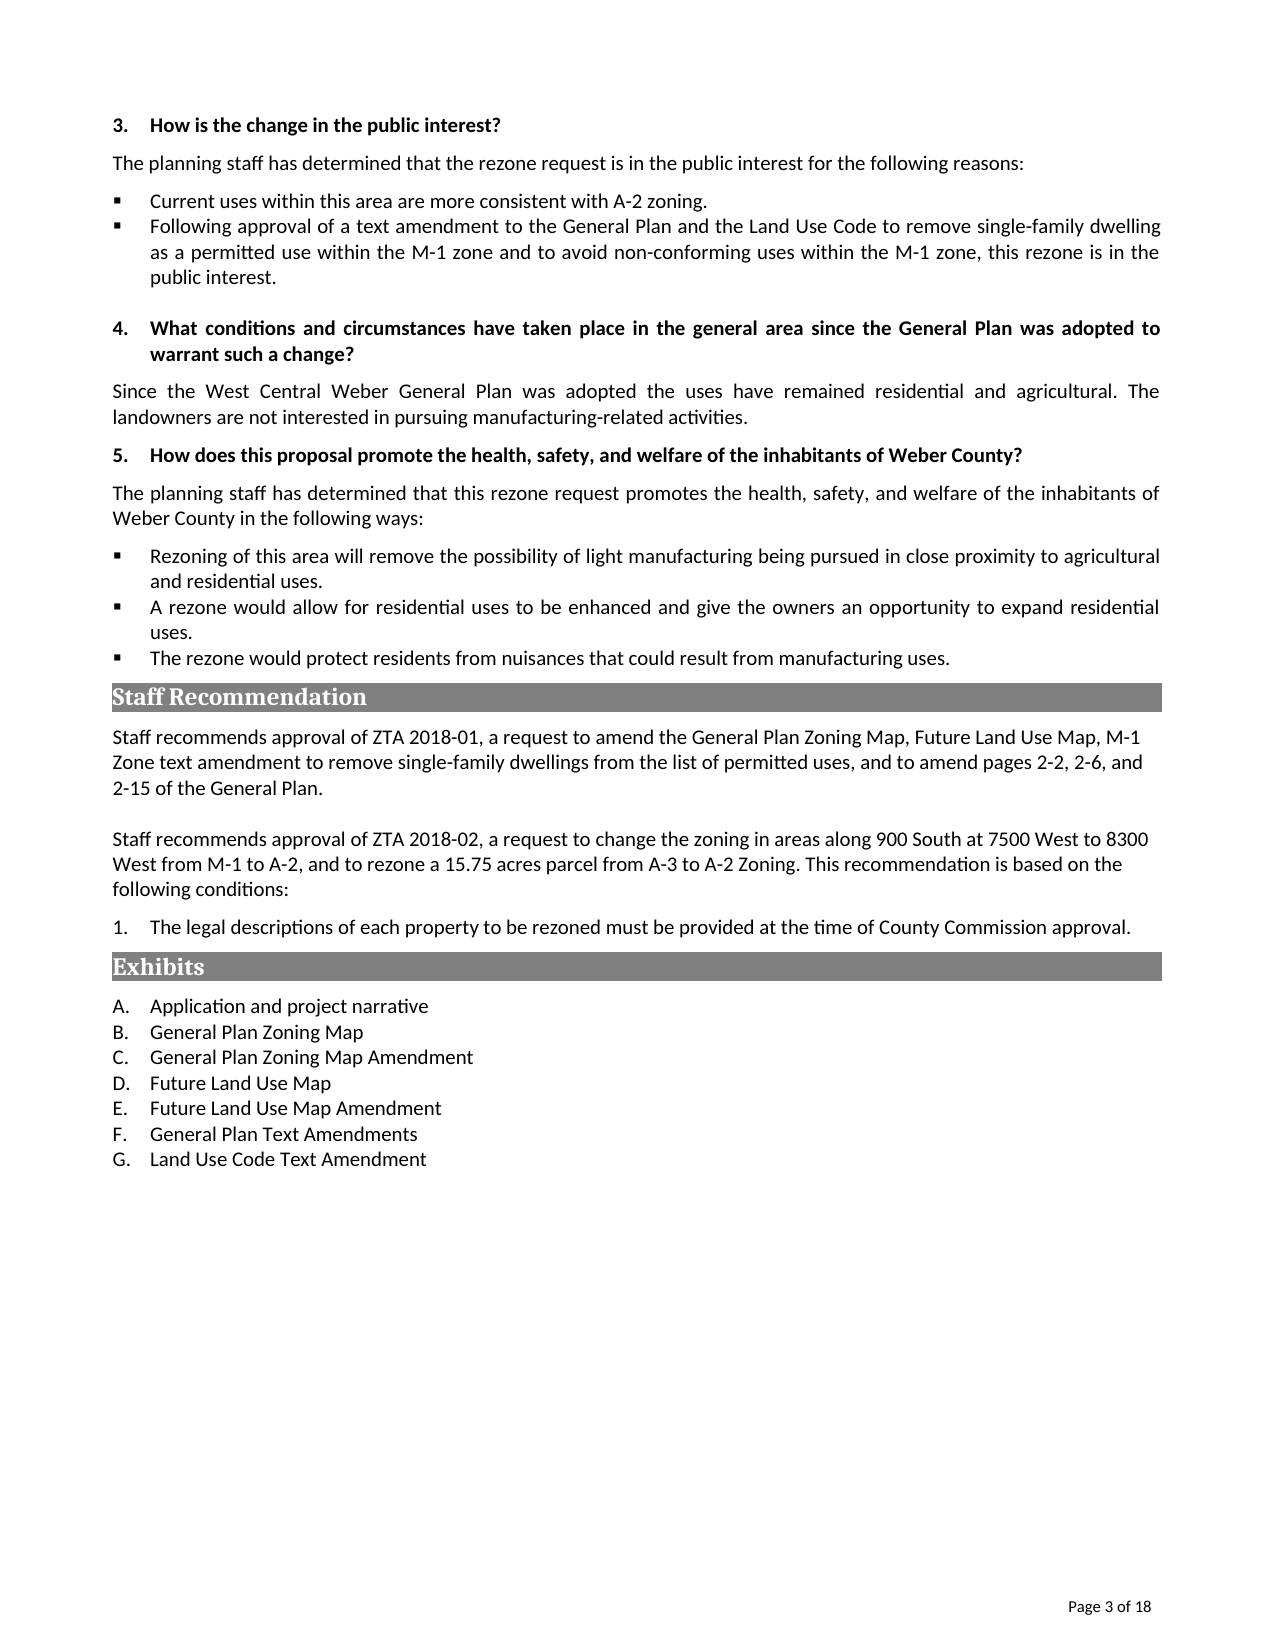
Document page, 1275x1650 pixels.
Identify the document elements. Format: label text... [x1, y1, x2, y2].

list Following approval of a text amendment to the General Plan and the Land Use Code to remove single-family dwelling as a permitted use within the M-1 zone and to avoid non-conforming uses within the M-1 zone, this rezone is in the public interest. [112, 214, 1162, 290]
list Rezoning of this area will remove the possibility of light manufacturing being pursued in close proximity to agricultural and residential uses. [112, 543, 1162, 594]
list Current uses within this area are more consistent with A-2 zoning. [112, 188, 1162, 214]
text The planning staff has determined that the rezone request is in the public interest for the following reasons: [112, 150, 1162, 176]
list A rezone would allow for residential uses to be enhanced and give the owners an opportunity to expand residential uses. [112, 594, 1162, 645]
list The rezone would protect residents from nuisances that could result from manufacturing uses. [112, 645, 1162, 670]
text General Plan Text Amendments [112, 1121, 1162, 1146]
text Exhibits [112, 952, 1162, 981]
text Application and project narrative [112, 994, 1162, 1019]
text Future Land Use Map Amendment [112, 1095, 1162, 1121]
text Since the West Central Weber General Plan was adopted the uses have remained residential and agricultural. The landowners are not interested in pursuing manufacturing-related activities. [112, 379, 1162, 429]
text General Plan Zoning Map Amendment [112, 1044, 1162, 1070]
list How does this proposal promote the health, safety, and welfare of the inhabitants of Weber County? [112, 442, 1162, 467]
text The planning staff has determined that this rezone request promotes the health, safety, and welfare of the inhabitants of Weber County in the following ways: [112, 480, 1162, 531]
text General Plan Zoning Map [112, 1019, 1162, 1044]
list How is the change in the public interest? [112, 112, 1162, 138]
list The legal descriptions of each property to be rezoned must be provided at the time of County Commission approval. [112, 914, 1162, 940]
list What conditions and circumstances have taken place in the general area since the General Plan was adopted to warrant such a change? [112, 315, 1162, 366]
text Land Use Code Text Amendment [112, 1146, 1162, 1172]
text Staff recommends approval of ZTA 2018-01, a request to amend the General Plan Zoning Map, Future Land Use Map, M-1 Zone text amendment to remove single-family dwellings from the list of permitted uses, and to amend pages 2-2, 2-6, and 2-15 of the General Plan. Staff recommends approval of ZTA 2018-02, a request to change the zoning in areas along 900 South at 7500 West to 8300 West from M-1 to A-2, and to rezone a 15.75 acres parcel from A-3 to A-2 Zoning. This recommendation is based on the following conditions: [112, 724, 1162, 902]
text Staff Recommendation [112, 683, 1162, 712]
text Future Land Use Map [112, 1070, 1162, 1095]
